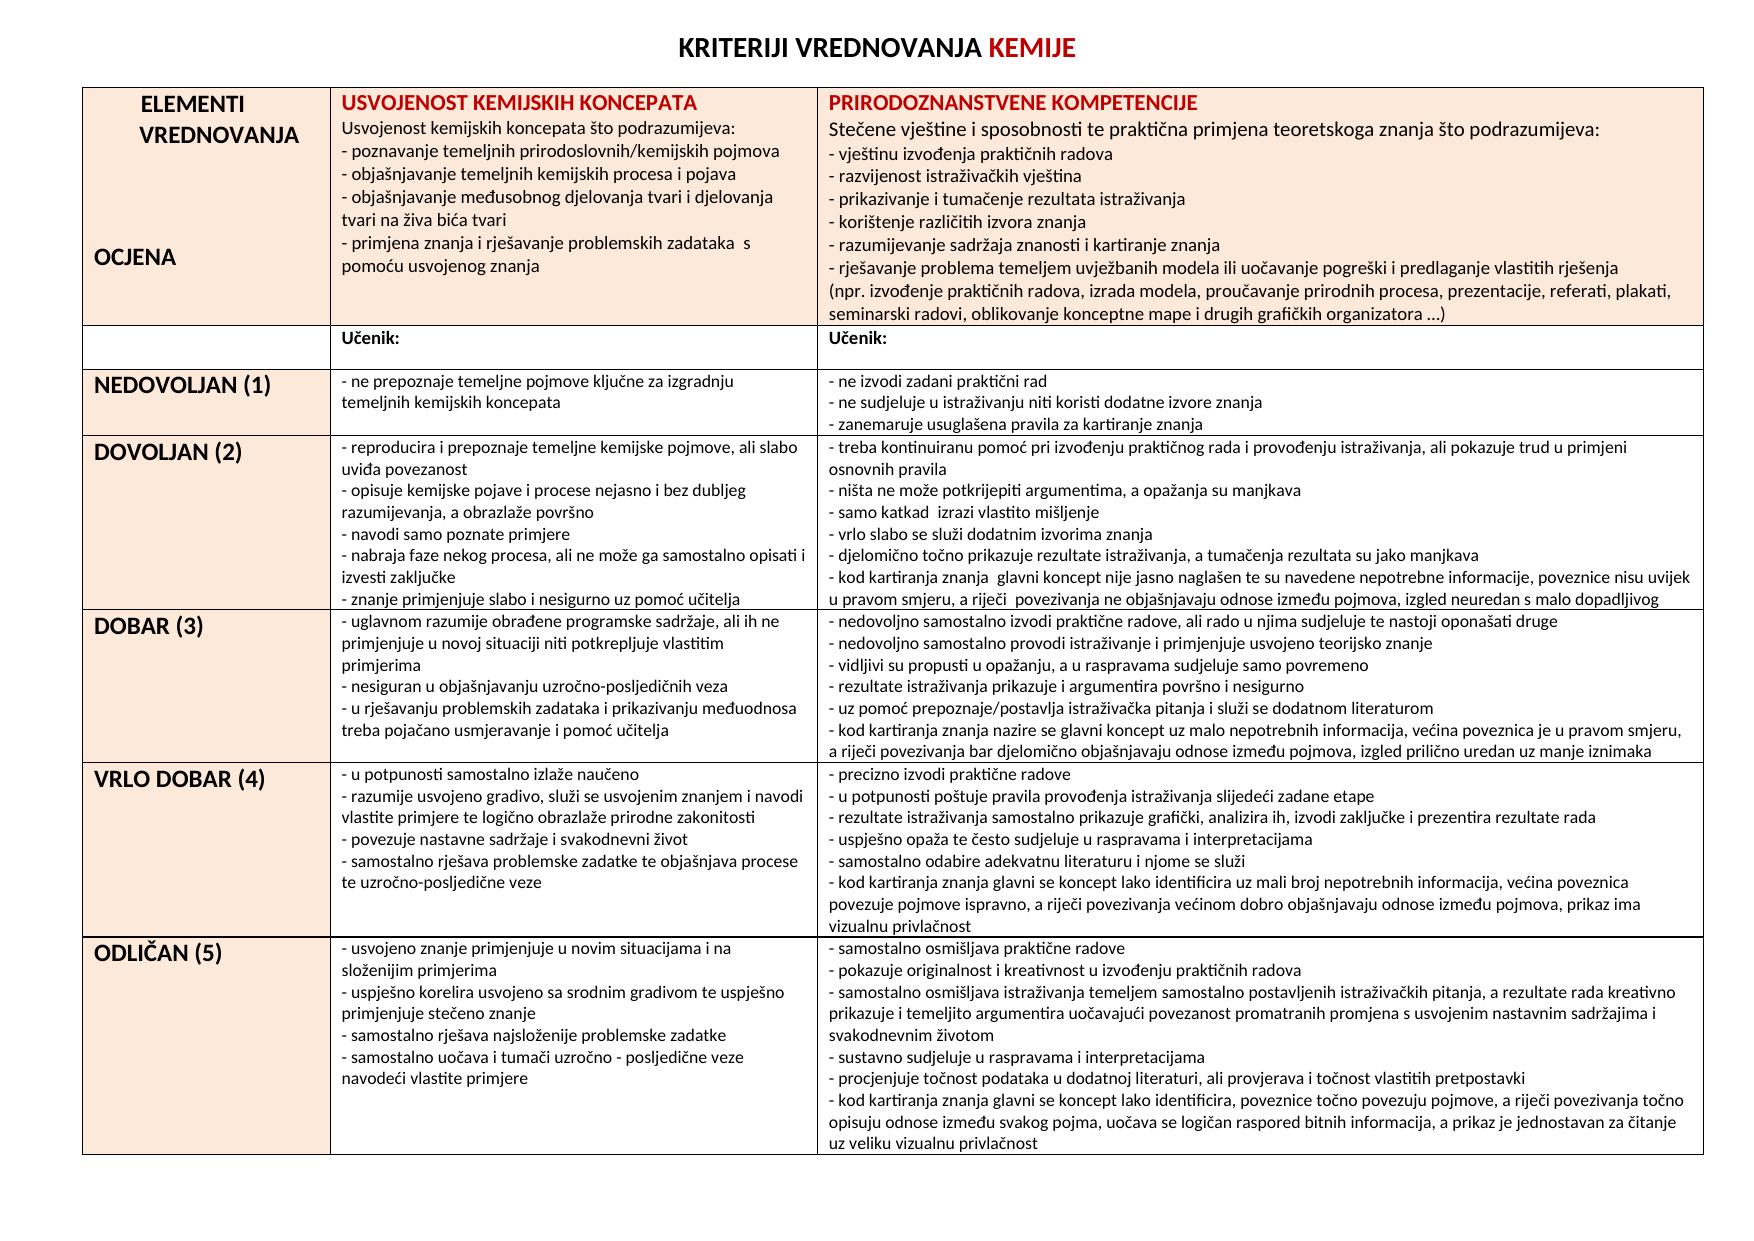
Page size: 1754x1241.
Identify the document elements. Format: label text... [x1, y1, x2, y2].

table_header ELEMENTI VREDNOVANJA OCJENA [83, 88, 330, 325]
table_cell - u potpunosti samostalno izlaže naučeno - razumije usvojeno gradivo, služi se usvojenim znanjem i navodi vlastite primjere te logično obrazlaže prirodne zakonitosti - povezuje nastavne sadržaje i svakodnevni život - samostalno rješava problemske zadatke te objašnjava procese te uzročno-posljedične veze [331, 763, 817, 936]
table_header USVOJENOST KEMIJSKIH KONCEPATA Usvojenost kemijskih koncepata što podrazumijeva: - poznavanje temeljnih prirodoslovnih/kemijskih pojmova - objašnjavanje temeljnih kemijskih procesa i pojava - objašnjavanje međusobnog djelovanja tvari i djelovanja tvari na živa bića tvari - primjena znanja i rješavanje problemskih zadataka s pomoću usvojenog znanja [331, 88, 817, 325]
table_cell - treba kontinuiranu pomoć pri izvođenju praktičnog rada i provođenju istraživanja, ali pokazuje trud u primjeni osnovnih pravila - ništa ne može potkrijepiti argumentima, a opažanja su manjkava - samo katkad izrazi vlastito mišljenje - vrlo slabo se služi dodatnim izvorima znanja - djelomično točno prikazuje rezultate istraživanja, a tumačenja rezultata su jako manjkava - kod kartiranja znanja glavni koncept nije jasno naglašen te su navedene nepotrebne informacije, poveznice nisu uvijek u pravom smjeru, a riječi povezivanja ne objašnjavaju odnose između pojmova, izgled neuredan s malo dopadljivog [818, 436, 1703, 609]
table_cell - uglavnom razumije obrađene programske sadržaje, ali ih ne primjenjuje u novoj situaciji niti potkrepljuje vlastitim primjerima - nesiguran u objašnjavanju uzročno-posljedičnih veza - u rješavanju problemskih zadataka i prikazivanju međuodnosa treba pojačano usmjeravanje i pomoć učitelja [331, 610, 817, 762]
table_header PRIRODOZNANSTVENE KOMPETENCIJE Stečene vještine i sposobnosti te praktična primjena teoretskoga znanja što podrazumijeva: - vještinu izvođenja praktičnih radova - razvijenost istraživačkih vještina - prikazivanje i tumačenje rezultata istraživanja - korištenje različitih izvora znanja - razumijevanje sadržaja znanosti i kartiranje znanja - rješavanje problema temeljem uvježbanih modela ili uočavanje pogreški i predlaganje vlastitih rješenja (npr. izvođenje praktičnih radova, izrada modela, proučavanje prirodnih procesa, prezentacije, referati, plakati, seminarski radovi, oblikovanje konceptne mape i drugih grafičkih organizatora …) [818, 88, 1703, 325]
table_cell - ne izvodi zadani praktični rad - ne sudjeluje u istraživanju niti koristi dodatne izvore znanja - zanemaruje usuglašena pravila za kartiranje znanja - zanemaruje obveze iz domaćeg uratka [818, 370, 1703, 435]
table_cell - precizno izvodi praktične radove - u potpunosti poštuje pravila provođenja istraživanja slijedeći zadane etape - rezultate istraživanja samostalno prikazuje grafički, analizira ih, izvodi zaključke i prezentira rezultate rada - uspješno opaža te često sudjeluje u raspravama i interpretacijama - samostalno odabire adekvatnu literaturu i njome se služi - kod kartiranja znanja glavni se koncept lako identificira uz mali broj nepotrebnih informacija, većina poveznica povezuje pojmove ispravno, a riječi povezivanja većinom dobro objašnjavaju odnose između pojmova, prikaz ima vizualnu privlačnost [818, 763, 1703, 936]
table_cell VRLO DOBAR (4) [83, 763, 330, 936]
table_cell DOVOLJAN (2) [83, 436, 330, 609]
table_cell NEDOVOLJAN (1) [83, 370, 330, 435]
table_cell - nedovoljno samostalno izvodi praktične radove, ali rado u njima sudjeluje te nastoji oponašati druge - nedovoljno samostalno provodi istraživanje i primjenjuje usvojeno teorijsko znanje - vidljivi su propusti u opažanju, a u raspravama sudjeluje samo povremeno - rezultate istraživanja prikazuje i argumentira površno i nesigurno - uz pomoć prepoznaje/postavlja istraživačka pitanja i služi se dodatnom literaturom - kod kartiranja znanja nazire se glavni koncept uz malo nepotrebnih informacija, većina poveznica je u pravom smjeru, a riječi povezivanja bar djelomično objašnjavaju odnose između pojmova, izgled prilično uredan uz manje iznimaka [818, 610, 1703, 762]
table_cell ODLIČAN (5) [83, 938, 330, 1154]
table_cell - usvojeno znanje primjenjuje u novim situacijama i na složenijim primjerima - uspješno korelira usvojeno sa srodnim gradivom te uspješno primjenjuje stečeno znanje - samostalno rješava najsloženije problemske zadatke - samostalno uočava i tumači uzročno - posljedične veze navodeći vlastite primjere [331, 938, 817, 1154]
table_cell - ne prepoznaje temeljne pojmove ključne za izgradnju temeljnih kemijskih koncepata [331, 370, 817, 435]
table_cell [83, 326, 330, 369]
table_cell DOBAR (3) [83, 610, 330, 762]
table_cell Učenik: [818, 326, 1703, 369]
table_cell - reproducira i prepoznaje temeljne kemijske pojmove, ali slabo uviđa povezanost - opisuje kemijske pojave i procese nejasno i bez dubljeg razumijevanja, a obrazlaže površno - navodi samo poznate primjere - nabraja faze nekog procesa, ali ne može ga samostalno opisati i izvesti zaključke - znanje primjenjuje slabo i nesigurno uz pomoć učitelja [331, 436, 817, 609]
table_cell Učenik: [331, 326, 817, 369]
text KRITERIJI VREDNOVANJA KEMIJE [83, 29, 1671, 65]
table_cell - samostalno osmišljava praktične radove - pokazuje originalnost i kreativnost u izvođenju praktičnih radova - samostalno osmišljava istraživanja temeljem samostalno postavljenih istraživačkih pitanja, a rezultate rada kreativno prikazuje i temeljito argumentira uočavajući povezanost promatranih promjena s usvojenim nastavnim sadržajima i svakodnevnim životom - sustavno sudjeluje u raspravama i interpretacijama - procjenjuje točnost podataka u dodatnoj literaturi, ali provjerava i točnost vlastitih pretpostavki - kod kartiranja znanja glavni se koncept lako identificira, poveznice točno povezuju pojmove, a riječi povezivanja točno opisuju odnose između svakog pojma, uočava se logičan raspored bitnih informacija, a prikaz je jednostavan za čitanje uz veliku vizualnu privlačnost [818, 938, 1703, 1154]
